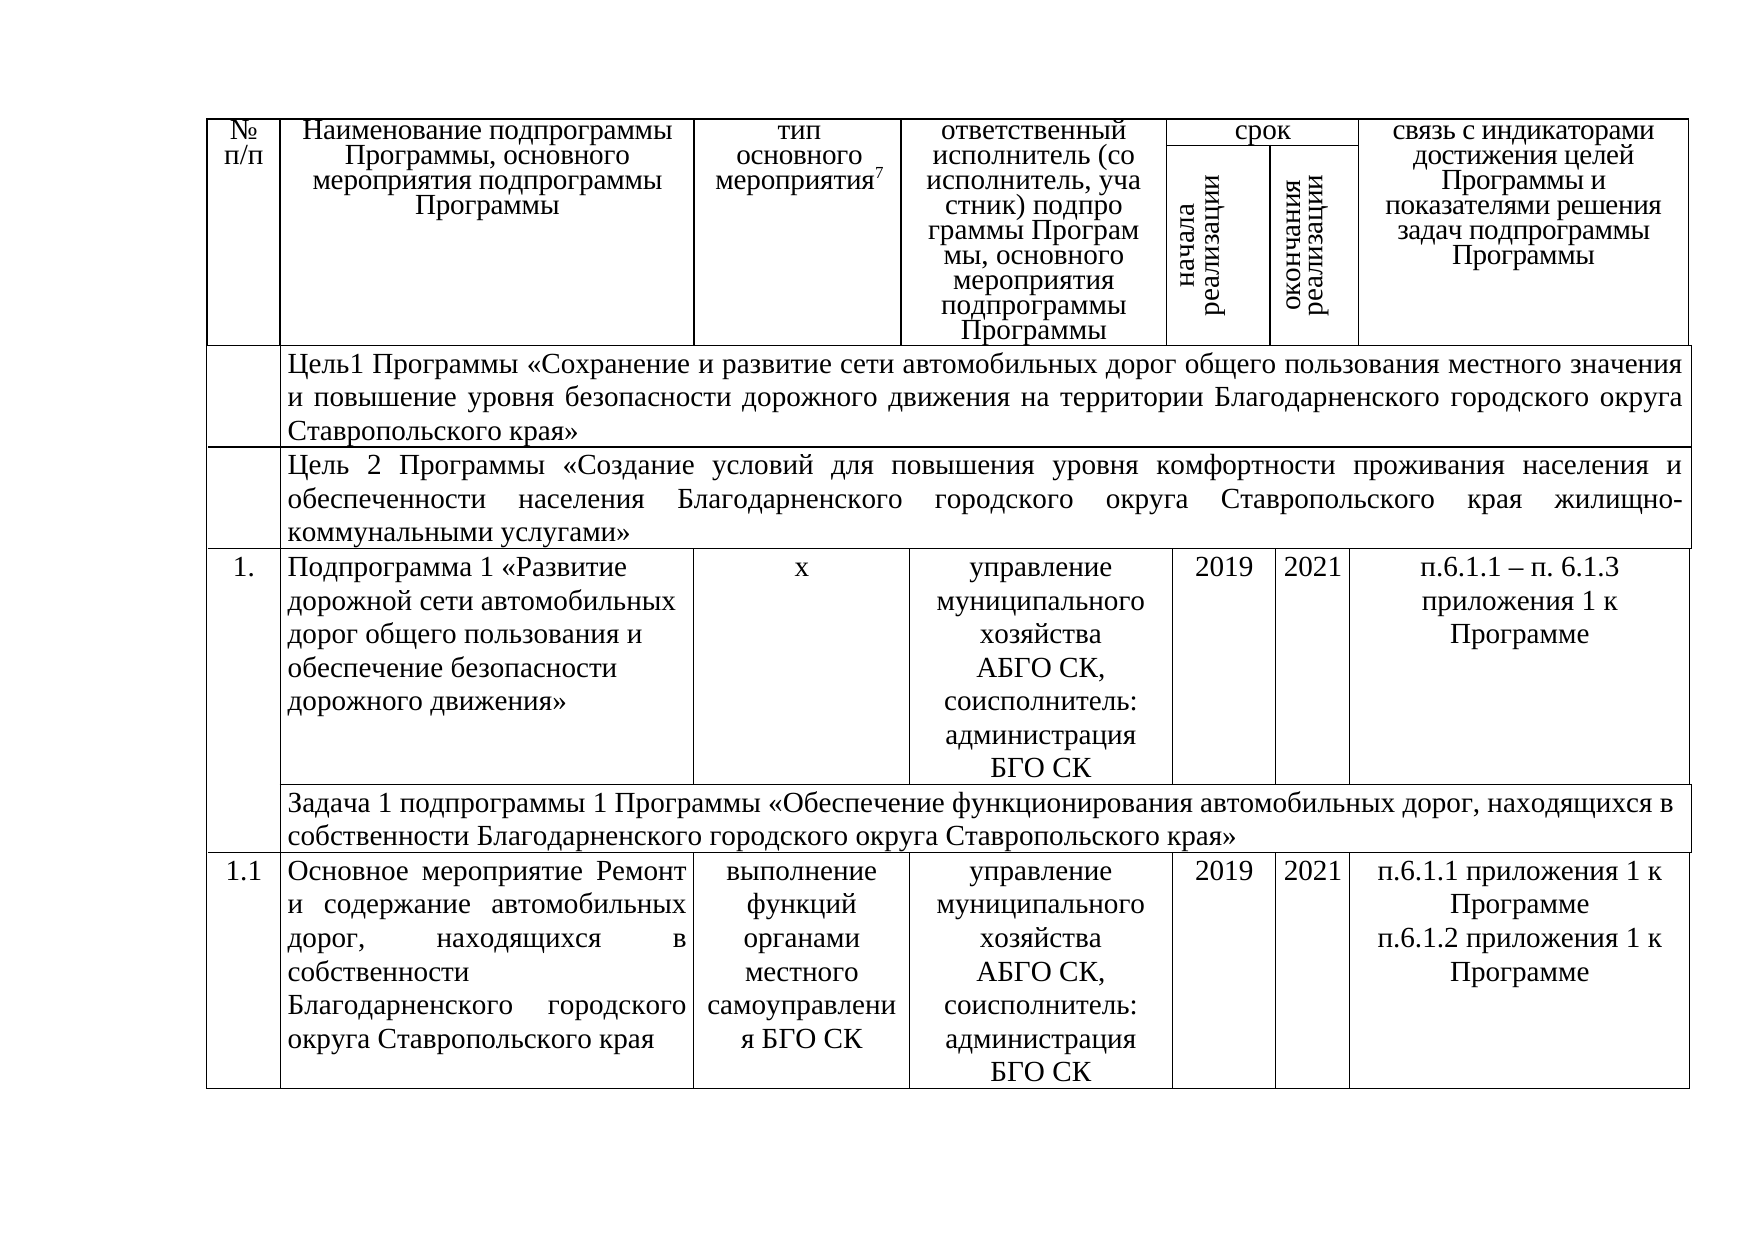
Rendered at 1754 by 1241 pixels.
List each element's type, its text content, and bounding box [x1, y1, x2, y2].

table_cell Основное мероприятие Ремонт и содержание автомобильных дорог, находящихся в собственности Благодарненского городского округа Ставропольского края [281, 853, 693, 1088]
table_cell Цель1 Программы «Сохранение и развитие сети автомобильных дорог общего пользования местного значения и повышение уровня безопасности дорожного движения на территории Благодарненского городского округа Ставропольского края» [281, 346, 1691, 446]
table_cell 1. [207, 549, 280, 852]
table_cell Подпрограмма 1 «Развитие дорожной сети автомобильных дорог общего пользования и обеспечение безопасности дорожного движения» [281, 549, 693, 784]
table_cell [910, 853, 1172, 1088]
table_cell 2021 [1276, 549, 1349, 784]
table_cell Задача 1 подпрограммы 1 Программы «Обеспечение функционирования автомобильных дорог, находящихся в собственности Благодарненского городского округа Ставропольского края» [281, 785, 1691, 852]
table_header связь с индикаторами достижения целей Программы и показателями решения задач подпрограммы Программы [1359, 120, 1688, 345]
table_cell п.6.1.1 приложения 1 к Программе п.6.1.2 приложения 1 к Программе [1350, 853, 1689, 1088]
table_header № п/п [208, 120, 279, 345]
table_cell 2019 [1173, 549, 1275, 784]
table_cell 2021 [1276, 853, 1349, 1088]
table_header тип основного мероприятия7 [695, 120, 900, 345]
table_cell Цель 2 Программы «Создание условий для повышения уровня комфортности проживания населения и обеспеченности населения Благодарненского городского округа Ставропольского края жилищно-коммунальными услугами» [281, 448, 1691, 548]
table_cell выполнение функций органами местного самоуправления БГО СК [694, 853, 909, 1088]
table_cell 2019 [1173, 853, 1275, 1088]
table_cell 1.1 [207, 853, 280, 1088]
table_cell х [694, 549, 909, 784]
table_cell п.6.1.1 – п. 6.1.3 приложения 1 к Программе [1350, 549, 1689, 784]
table_cell окончания реализации [1271, 146, 1358, 345]
table_cell управление муниципального хозяйства АБГО СК, соисполнитель: администрация БГО СК [910, 549, 1172, 784]
table_cell [207, 346, 280, 446]
table_header Наименование подпрограммы Программы, основного мероприятия подпрограммы Программы [281, 120, 693, 345]
table_header срок [1167, 120, 1358, 145]
table_header ответственный исполнитель (со исполнитель, уча стник) подпро граммы Програм мы, основного мероприятия подпрограммы Программы [902, 120, 1166, 345]
table_cell [207, 447, 280, 548]
table_cell начала реализации [1167, 146, 1269, 345]
